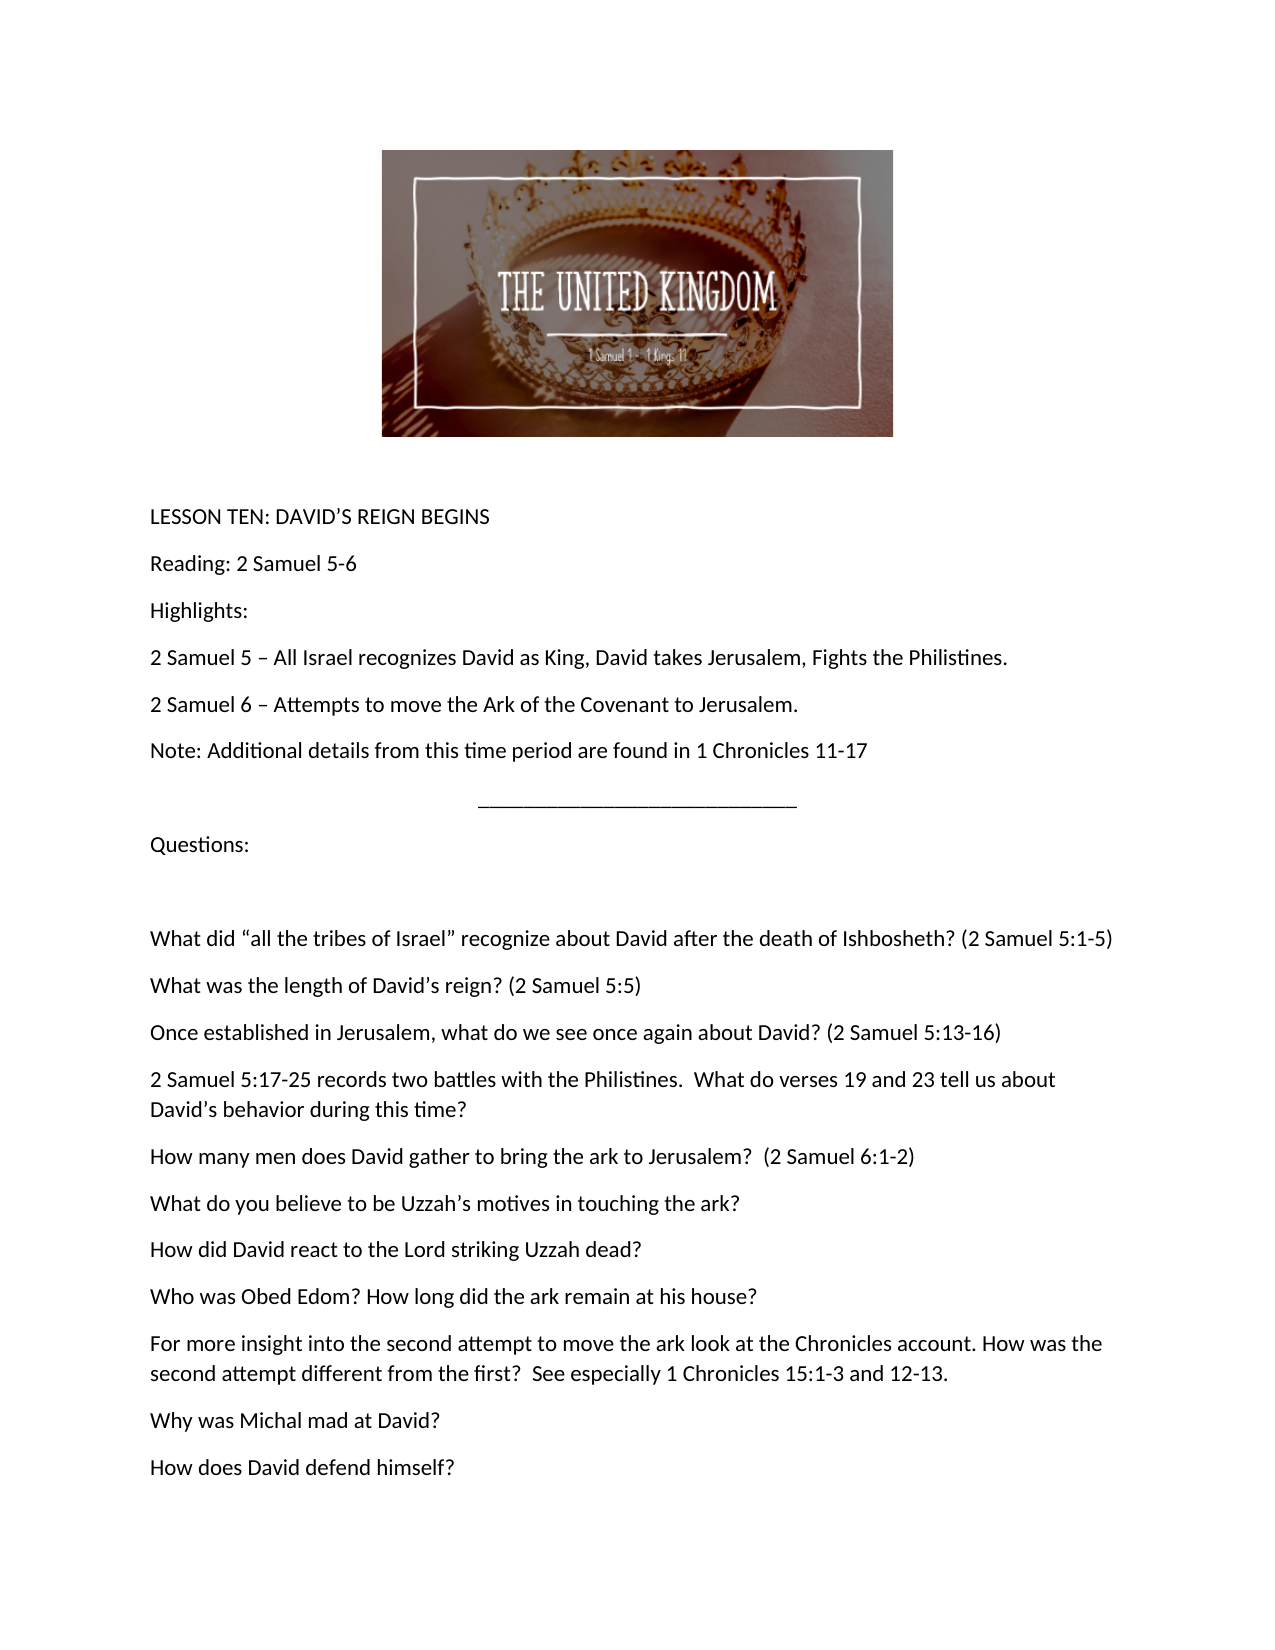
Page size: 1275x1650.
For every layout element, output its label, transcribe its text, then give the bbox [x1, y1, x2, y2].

text 2 Samuel 6 – Attempts to move the Ark of the Covenant to Jerusalem. [150, 690, 1125, 718]
picture [381, 150, 894, 437]
text What was the length of David’s reign? (2 Samuel 5:5) [150, 971, 1125, 999]
text 2 Samuel 5 – All Israel recognizes David as King, David takes Jerusalem, Fights the Philistines. [150, 643, 1125, 671]
text LESSON TEN: DAVID’S REIGN BEGINS [150, 502, 1125, 530]
text For more insight into the second attempt to move the ark look at the Chronicles account. How was the second attempt different from the first? See especially 1 Chronicles 15:1-3 and 12-13. [150, 1329, 1125, 1388]
text What did “all the tribes of Israel” recognize about David after the death of Ishbosheth? (2 Samuel 5:1-5) [150, 924, 1125, 952]
text What do you believe to be Uzzah’s motives in touching the ark? [150, 1189, 1125, 1217]
text Highlights: [150, 596, 1125, 624]
text Questions: [150, 830, 1125, 858]
text Who was Obed Edom? How long did the ark remain at his house? [150, 1282, 1125, 1311]
text How does David defend himself? [150, 1453, 1125, 1481]
text ____________________________ [150, 783, 1125, 812]
text Note: Additional details from this time period are found in 1 Chronicles 11-17 [150, 737, 1125, 765]
text Why was Michal mad at David? [150, 1406, 1125, 1434]
text Reading: 2 Samuel 5-6 [150, 549, 1125, 577]
text How many men does David gather to bring the ark to Jerusalem? (2 Samuel 6:1-2) [150, 1142, 1125, 1170]
text Once established in Jerusalem, what do we see once again about David? (2 Samuel 5:13-16) [150, 1018, 1125, 1046]
text 2 Samuel 5:17-25 records two battles with the Philistines. What do verses 19 and 23 tell us about David’s behavior during this time? [150, 1065, 1125, 1123]
text How did David react to the Lord striking Uzzah dead? [150, 1236, 1125, 1264]
